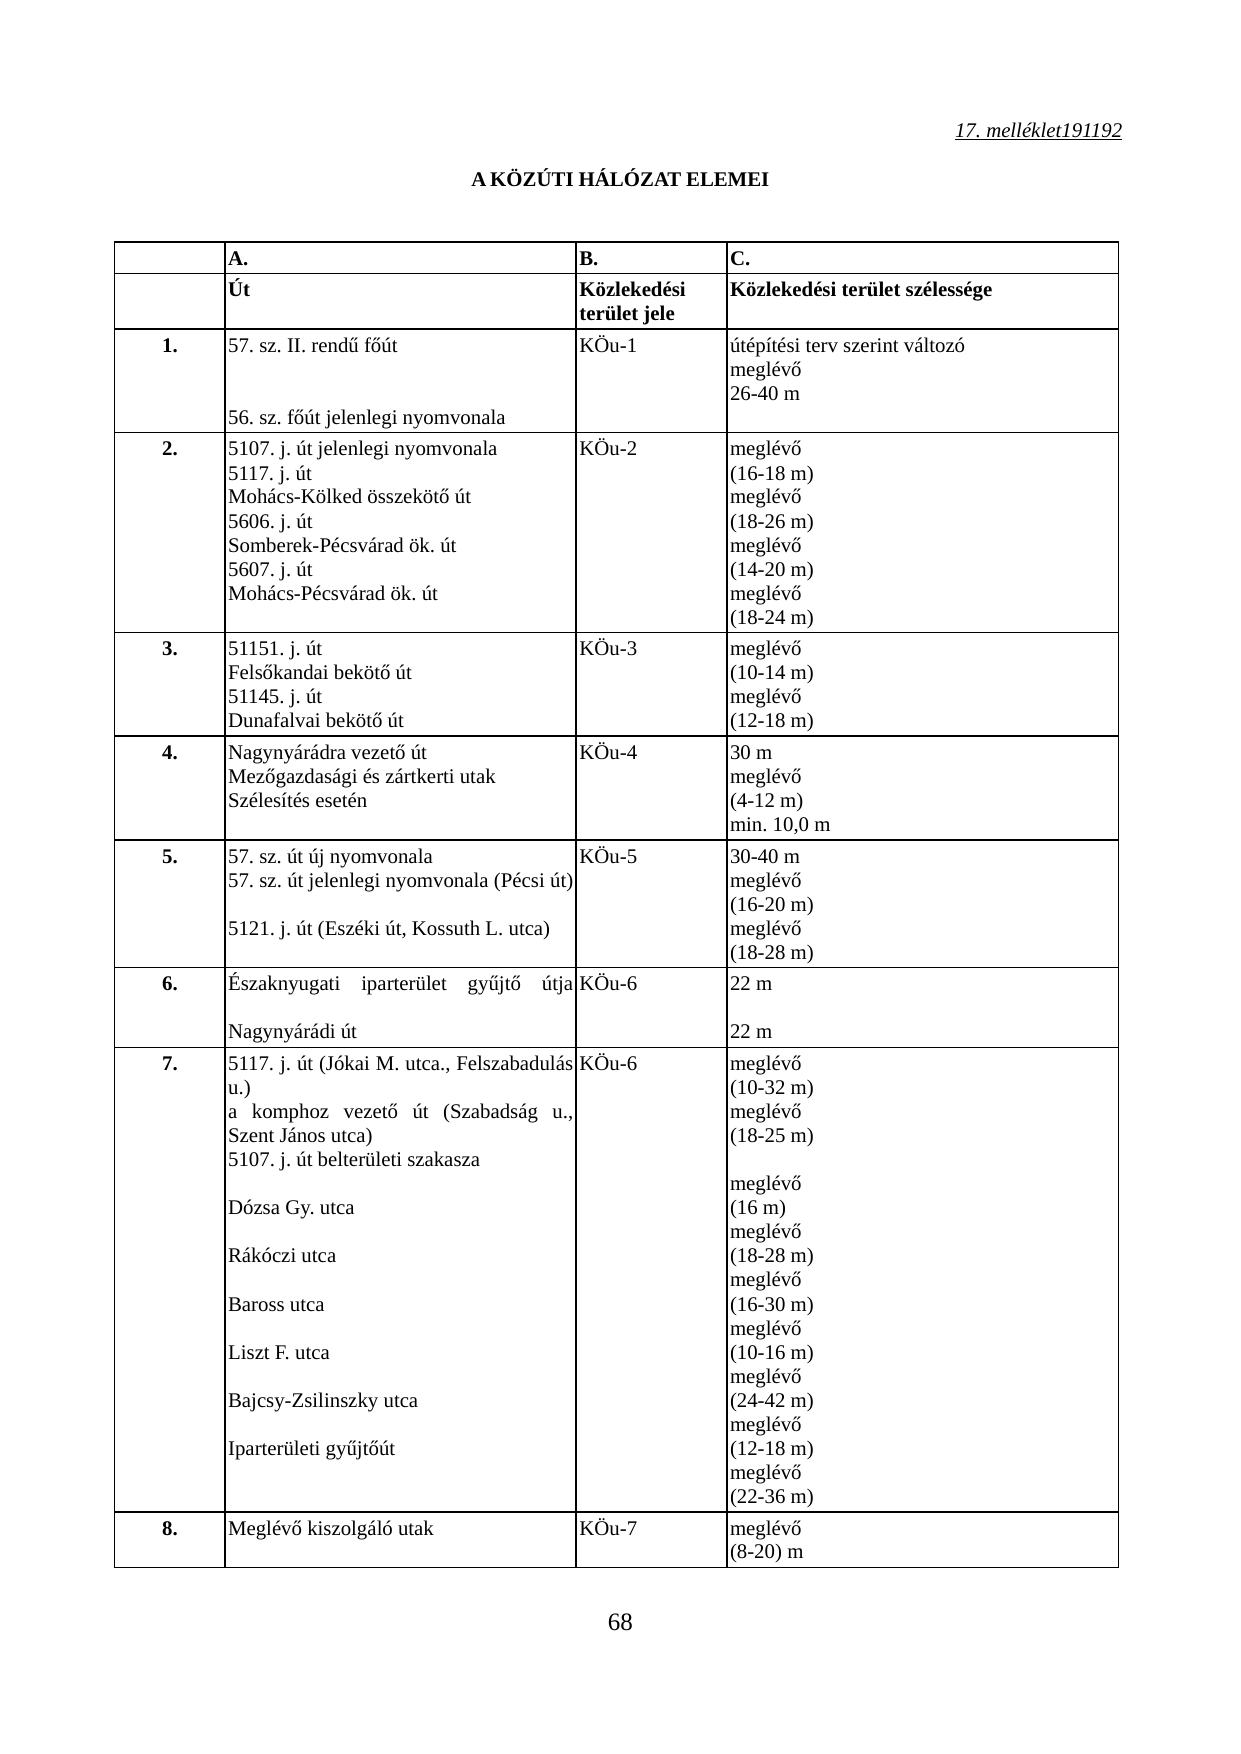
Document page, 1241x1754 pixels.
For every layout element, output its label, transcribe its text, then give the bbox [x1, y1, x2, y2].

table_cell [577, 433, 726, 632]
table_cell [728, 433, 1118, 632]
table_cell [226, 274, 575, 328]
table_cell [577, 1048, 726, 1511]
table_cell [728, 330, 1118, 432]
text A KÖZÚTI HÁLÓZAT ELEMEI [118, 167, 1122, 191]
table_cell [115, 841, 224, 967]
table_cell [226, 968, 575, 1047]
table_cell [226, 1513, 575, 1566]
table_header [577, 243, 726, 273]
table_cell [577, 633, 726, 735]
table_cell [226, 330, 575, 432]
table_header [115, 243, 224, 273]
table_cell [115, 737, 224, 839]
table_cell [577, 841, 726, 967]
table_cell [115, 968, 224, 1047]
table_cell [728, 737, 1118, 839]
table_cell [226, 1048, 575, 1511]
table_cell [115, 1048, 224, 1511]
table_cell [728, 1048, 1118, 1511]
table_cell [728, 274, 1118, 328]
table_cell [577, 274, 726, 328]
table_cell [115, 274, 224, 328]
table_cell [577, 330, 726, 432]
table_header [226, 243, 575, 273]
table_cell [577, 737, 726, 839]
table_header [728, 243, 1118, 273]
text 17. melléklet191192 [118, 118, 1122, 142]
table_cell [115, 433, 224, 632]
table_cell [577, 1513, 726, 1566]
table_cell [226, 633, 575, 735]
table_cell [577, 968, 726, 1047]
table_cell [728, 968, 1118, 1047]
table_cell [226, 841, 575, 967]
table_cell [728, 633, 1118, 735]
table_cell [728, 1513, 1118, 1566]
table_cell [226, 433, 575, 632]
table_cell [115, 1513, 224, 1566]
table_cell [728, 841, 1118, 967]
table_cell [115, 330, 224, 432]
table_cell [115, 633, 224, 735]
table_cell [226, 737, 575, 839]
